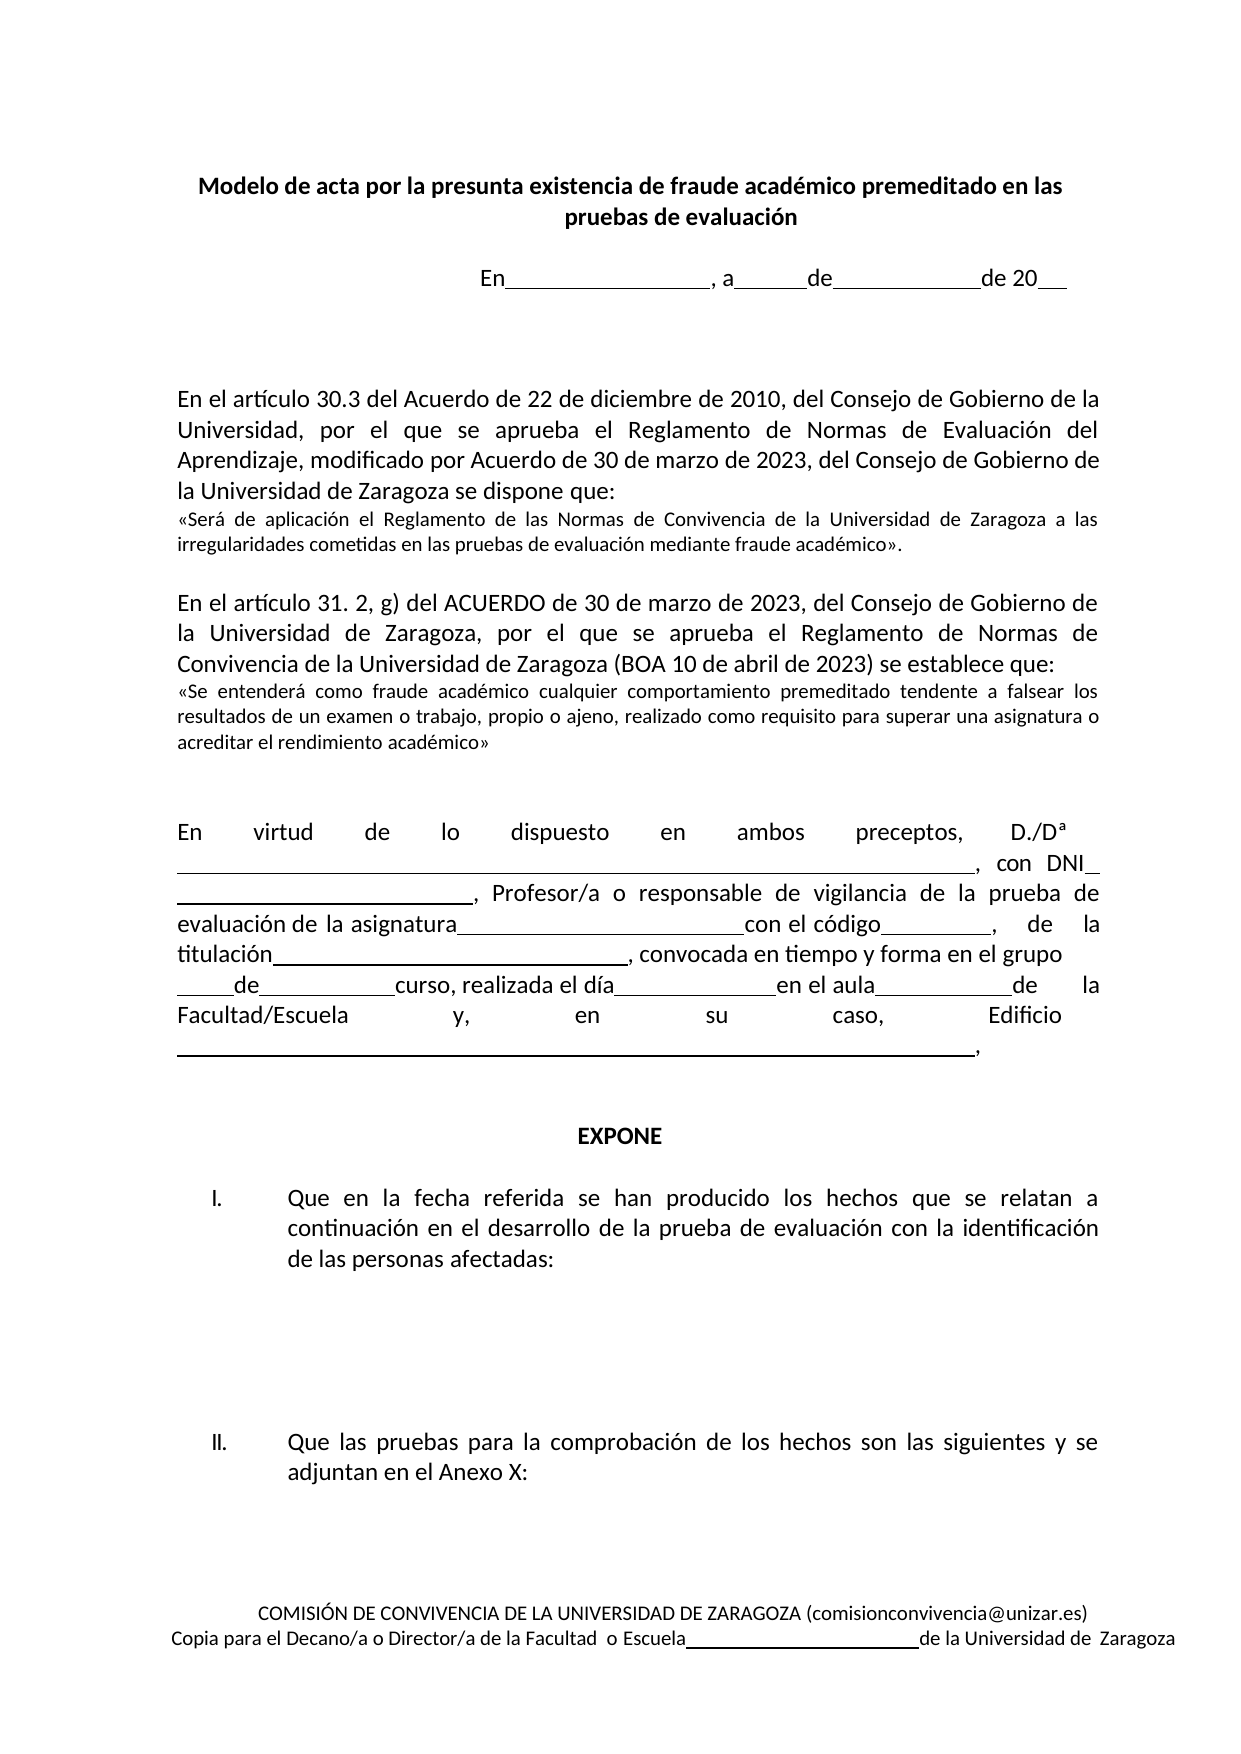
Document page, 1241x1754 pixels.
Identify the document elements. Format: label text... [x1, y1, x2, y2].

text , [177, 1030, 1100, 1059]
text «Se entenderá como fraude académico cualquier comportamiento premeditado tendente a falsear los resultados de un examen o trabajo, propio o ajeno, realizado como requisito para superar una asignatura o acreditar el rendimiento académico» [177, 678, 1100, 754]
text , con DNI , Profesor/a o responsable de vigilancia de la prueba de evaluación de la asignatura con el código , de la titulación , convocada en tiempo y forma en el grupo [177, 847, 1100, 969]
text En el artículo 30.3 del Acuerdo de 22 de diciembre de 2010, del Consejo de Gobierno de la Universidad, por el que se aprueba el Reglamento de Normas de Evaluación del Aprendizaje, modificado por Acuerdo de 30 de marzo de 2023, del Consejo de Gobierno de la Universidad de Zaragoza se dispone que: [177, 384, 1100, 506]
subtitle EXPONE [139, 1120, 1100, 1151]
list Que en la fecha referida se han producido los hechos que se relatan a continuación en el desarrollo de la prueba de evaluación con la identificación de las personas afectadas: [211, 1182, 1100, 1273]
text «Será de aplicación el Reglamento de las Normas de Convivencia de la Universidad de Zaragoza a las irregularidades cometidas en las pruebas de evaluación mediante fraude académico». [177, 506, 1100, 557]
text En virtud de lo dispuesto en ambos preceptos, D./Dª [177, 816, 1100, 846]
text de curso, realizada el día en el aula de la Facultad/Escuela y, en su caso, Edificio [177, 969, 1100, 1030]
text En , a de de 20 [480, 262, 1100, 292]
subtitle Modelo de acta por la presunta existencia de fraude académico premeditado en las pruebas de evaluación [198, 171, 1100, 232]
list Que las pruebas para la comprobación de los hechos son las siguientes y se adjuntan en el Anexo X: [211, 1426, 1100, 1487]
text En el artículo 31. 2, g) del ACUERDO de 30 de marzo de 2023, del Consejo de Gobierno de la Universidad de Zaragoza, por el que se aprueba el Reglamento de Normas de Convivencia de la Universidad de Zaragoza (BOA 10 de abril de 2023) se establece que: [177, 587, 1100, 678]
